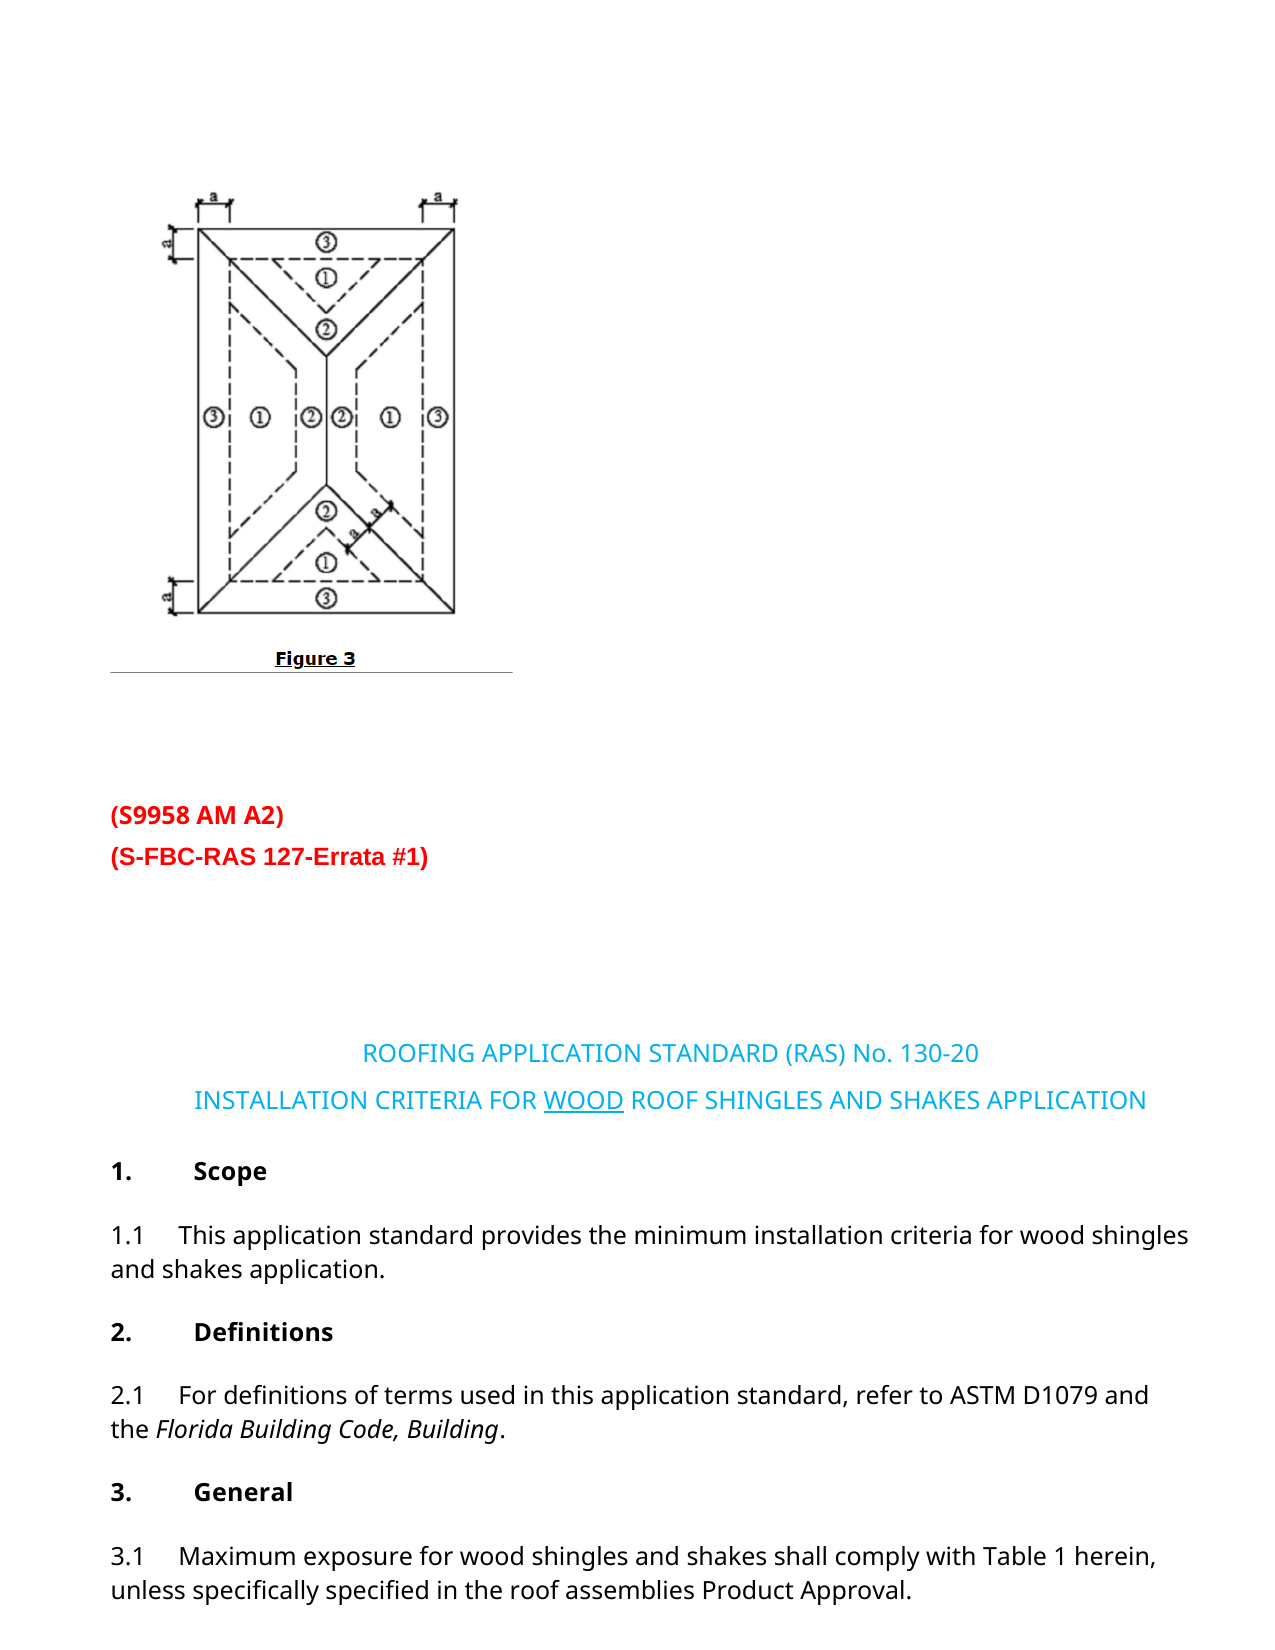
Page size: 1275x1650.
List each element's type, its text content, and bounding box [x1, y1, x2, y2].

text ROOFING APPLICATION STANDARD (RAS) No. 130-20 [110, 1036, 1231, 1070]
text INSTALLATION CRITERIA FOR WOOD ROOF SHINGLES AND SHAKES APPLICATION [110, 1082, 1231, 1117]
text 2. Definitions [110, 1314, 1231, 1349]
text 1. Scope [110, 1154, 1231, 1188]
text 1.1 This application standard provides the minimum installation criteria for wood shingles and shakes application. [110, 1217, 1231, 1285]
picture [110, 141, 513, 673]
text 3. General [110, 1475, 1231, 1509]
text (S-FBC-RAS 127-Errata #1) [110, 842, 1231, 871]
text (S9958 AM A2) [110, 798, 1231, 832]
text 3.1 Maximum exposure for wood shingles and shakes shall comply with Table 1 herein, unless specifically specified in the roof assemblies Product Approval. [110, 1538, 1231, 1606]
text 2.1 For definitions of terms used in this application standard, refer to ASTM D1079 and the Florida Building Code, Building. [110, 1378, 1231, 1446]
